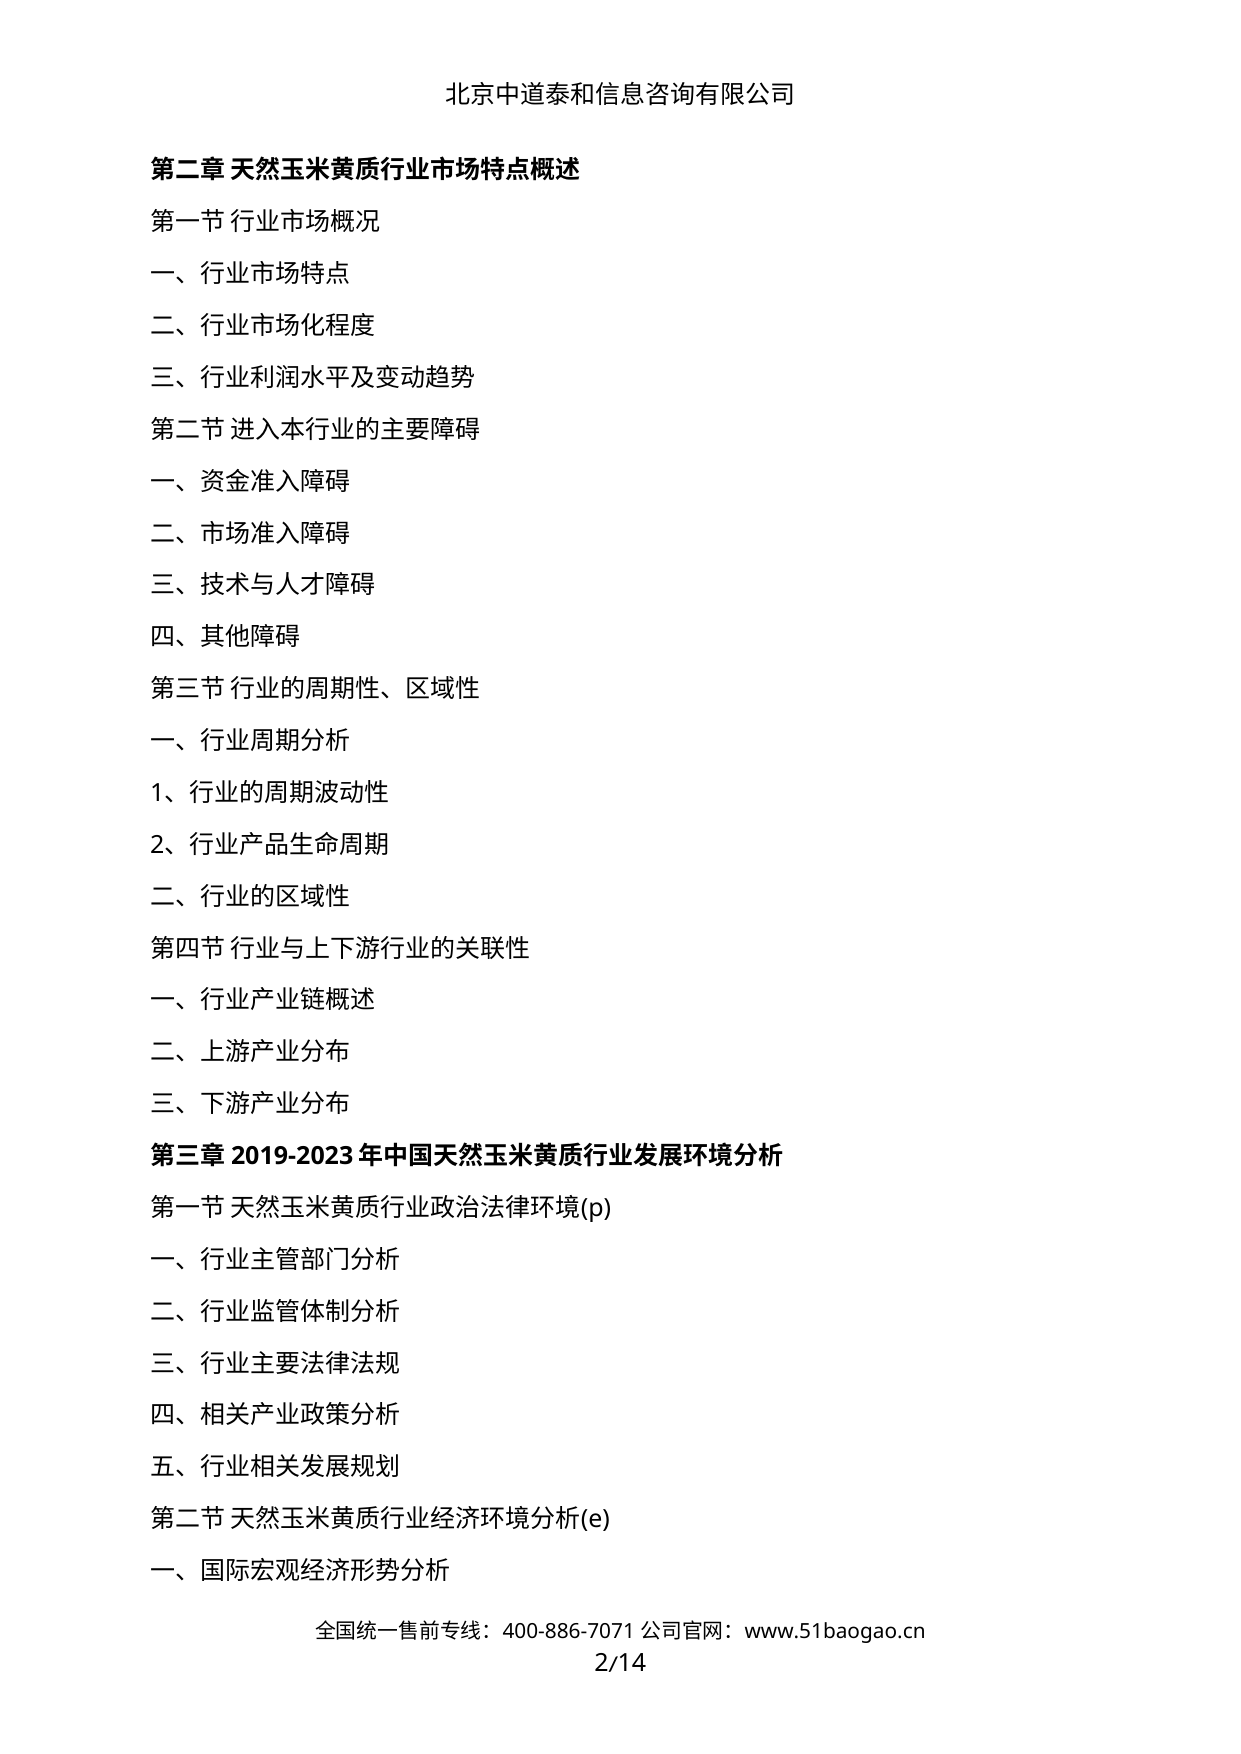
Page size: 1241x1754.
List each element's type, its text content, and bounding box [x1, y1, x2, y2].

text 第三节 行业的周期性、区域性 [150, 669, 1090, 705]
text 第二节 进入本行业的主要障碍 [150, 409, 1090, 446]
text 第三章 2019-2023年中国天然玉米黄质行业发展环境分析 [150, 1136, 1090, 1172]
text 一、行业产业链概述 [150, 980, 1090, 1016]
text 五、行业相关发展规划 [150, 1447, 1090, 1483]
text 第一节 行业市场概况 [150, 202, 1090, 238]
text 四、相关产业政策分析 [150, 1395, 1090, 1431]
text 2、行业产品生命周期 [150, 824, 1090, 861]
text 一、国际宏观经济形势分析 [150, 1551, 1090, 1587]
text 第一节 天然玉米黄质行业政治法律环境(p) [150, 1187, 1090, 1224]
text 二、行业监管体制分析 [150, 1291, 1090, 1327]
text 第四节 行业与上下游行业的关联性 [150, 928, 1090, 964]
text 四、其他障碍 [150, 617, 1090, 653]
text 第二章 天然玉米黄质行业市场特点概述 [150, 150, 1090, 186]
text 三、下游产业分布 [150, 1084, 1090, 1120]
text 二、上游产业分布 [150, 1032, 1090, 1068]
text 第二节 天然玉米黄质行业经济环境分析(e) [150, 1499, 1090, 1535]
text 一、行业主管部门分析 [150, 1239, 1090, 1276]
text 1、行业的周期波动性 [150, 772, 1090, 809]
text 二、行业市场化程度 [150, 306, 1090, 342]
text 三、行业主要法律法规 [150, 1343, 1090, 1379]
text 二、市场准入障碍 [150, 513, 1090, 549]
text 三、行业利润水平及变动趋势 [150, 357, 1090, 394]
text 一、行业市场特点 [150, 254, 1090, 290]
text 一、资金准入障碍 [150, 461, 1090, 497]
text 三、技术与人才障碍 [150, 565, 1090, 601]
text 一、行业周期分析 [150, 721, 1090, 757]
text 二、行业的区域性 [150, 876, 1090, 912]
